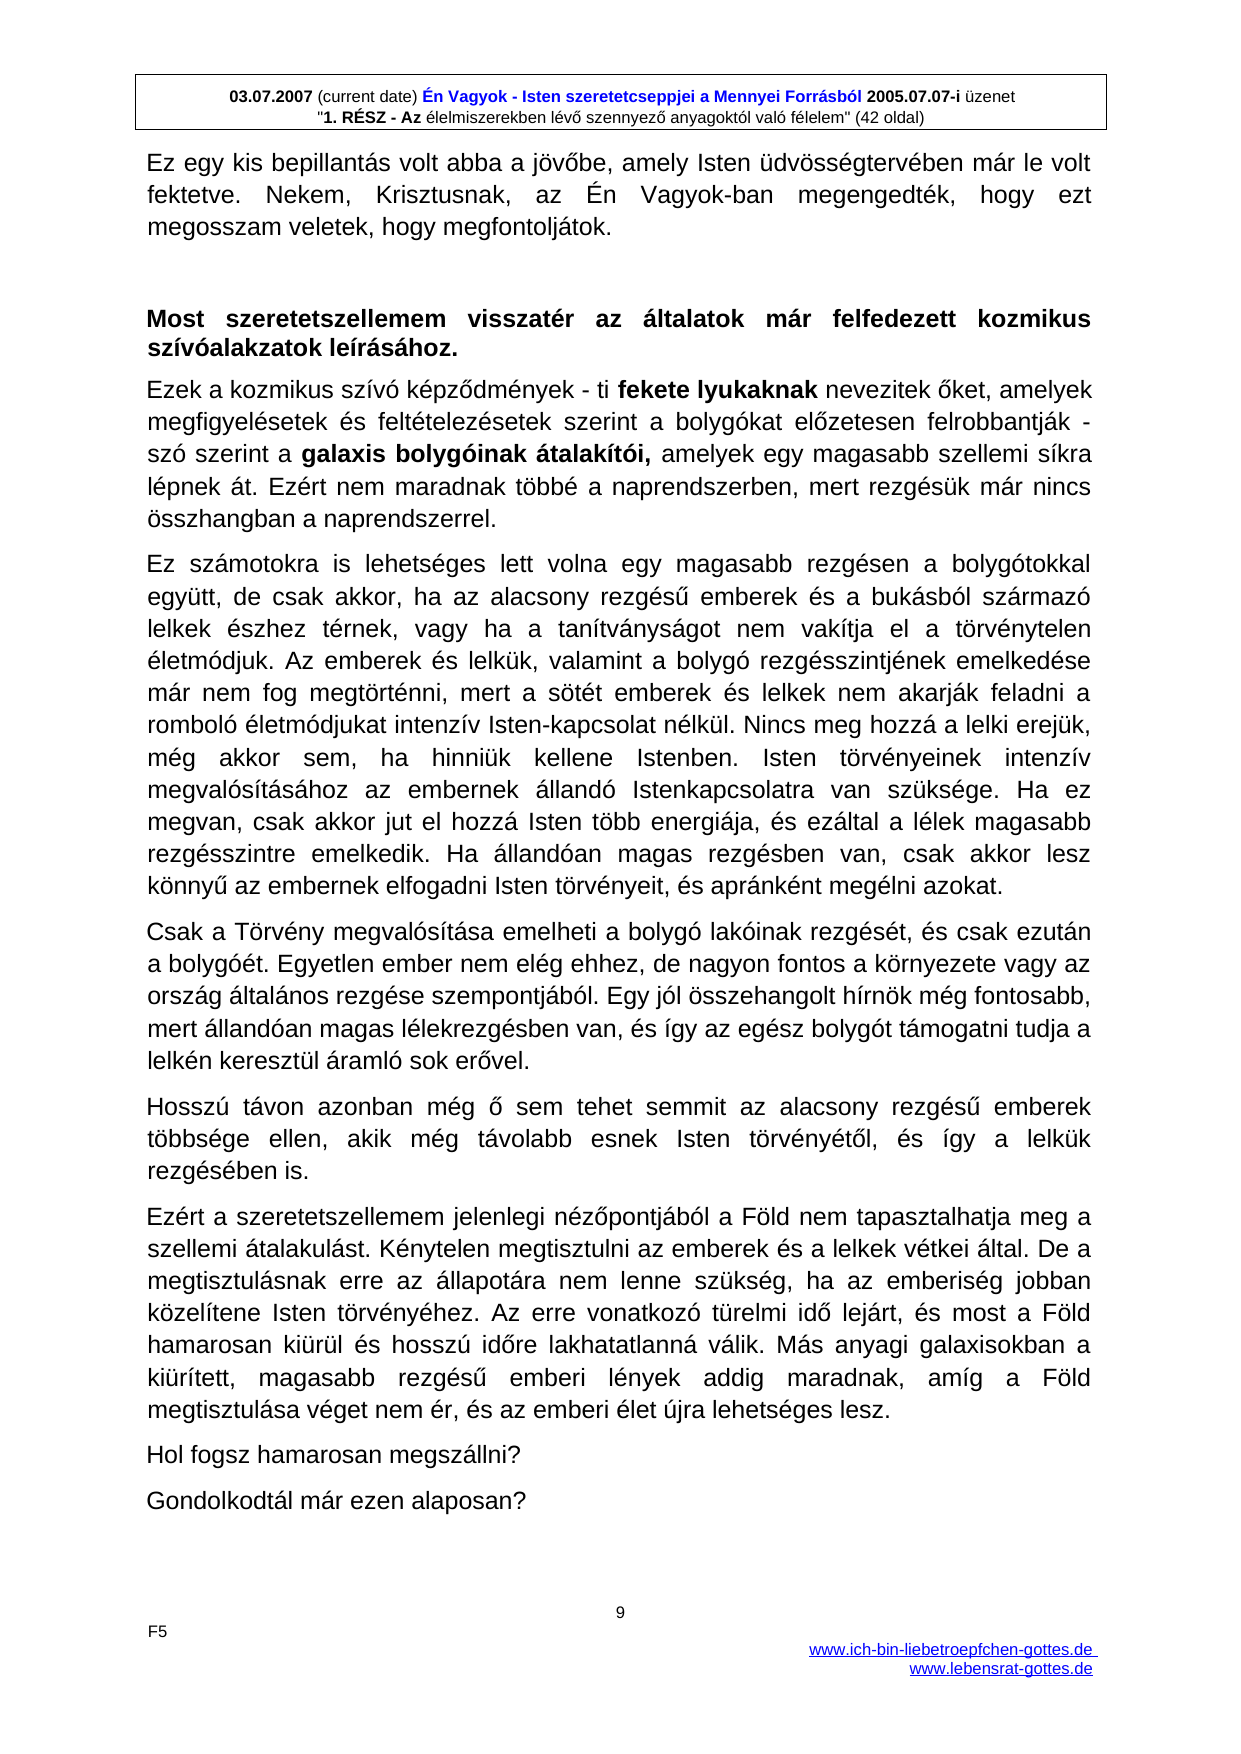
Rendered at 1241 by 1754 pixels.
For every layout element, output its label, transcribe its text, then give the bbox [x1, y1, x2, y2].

text Ezek a kozmikus szívó képződmények - ti fekete lyukaknak nevezitek őket, amelyek megfigyelésetek és feltételezésetek szerint a bolygókat előzetesen felrobbantják - szó szerint a galaxis bolygóinak átalakítói, amelyek egy magasabb szellemi síkra lépnek át. Ezért nem maradnak többé a naprendszerben, mert rezgésük már nincs összhangban a naprendszerrel. [146, 375, 1093, 532]
text Ezért a szeretetszellemem jelenlegi nézőpontjából a Föld nem tapasztalhatja meg a szellemi átalakulást. Kénytelen megtisztulni az emberek és a lelkek vétkei által. De a megtisztulásnak erre az állapotára nem lenne szükség, ha az emberiség jobban közelítene Isten törvényéhez. Az erre vonatkozó türelmi idő lejárt, és most a Föld hamarosan kiürül és hosszú időre lakhatatlanná válik. Más anyagi galaxisokban a kiürített, magasabb rezgésű emberi lények addig maradnak, amíg a Föld megtisztulása véget nem ér, és az emberi élet újra lehetséges lesz. [146, 1202, 1093, 1423]
text Ez számotokra is lehetséges lett volna egy magasabb rezgésen a bolygótokkal együtt, de csak akkor, ha az alacsony rezgésű emberek és a bukásból származó lelkek észhez térnek, vagy ha a tanítványságot nem vakítja el a törvénytelen életmódjuk. Az emberek és lelkük, valamint a bolygó rezgésszintjének emelkedése már nem fog megtörténni, mert a sötét emberek és lelkek nem akarják feladni a romboló életmódjukat intenzív Isten-kapcsolat nélkül. Nincs meg hozzá a lelki erejük, még akkor sem, ha hinniük kellene Istenben. Isten törvényeinek intenzív megvalósításához az embernek állandó Istenkapcsolatra van szüksége. Ha ez megvan, csak akkor jut el hozzá Isten több energiája, és ezáltal a lélek magasabb rezgésszintre emelkedik. Ha állandóan magas rezgésben van, csak akkor lesz könnyű az embernek elfogadni Isten törvényeit, és apránként megélni azokat. [146, 549, 1093, 900]
text Hol fogsz hamarosan megszállni? [146, 1440, 1093, 1469]
text Hosszú távon azonban még ő sem tehet semmit az alacsony rezgésű emberek többsége ellen, akik még távolabb esnek Isten törvényétől, és így a lelkük rezgésében is. [146, 1091, 1093, 1184]
text Ez egy kis bepillantás volt abba a jövőbe, amely Isten üdvösségtervében már le volt fektetve. Nekem, Krisztusnak, az Én Vagyok-ban megengedték, hogy ezt megosszam veletek, hogy megfontoljátok. [146, 148, 1093, 241]
text Most szeretetszellemem visszatér az általatok már felfedezett kozmikus szívóalakzatok leírásához. [146, 304, 1093, 361]
text Gondolkodtál már ezen alaposan? [146, 1486, 1093, 1515]
text Csak a Törvény megvalósítása emelheti a bolygó lakóinak rezgését, és csak ezután a bolygóét. Egyetlen ember nem elég ehhez, de nagyon fontos a környezete vagy az ország általános rezgése szempontjából. Egy jól összehangolt hírnök még fontosabb, mert állandóan magas lélekrezgésben van, és így az egész bolygót támogatni tudja a lelkén keresztül áramló sok erővel. [146, 917, 1093, 1074]
